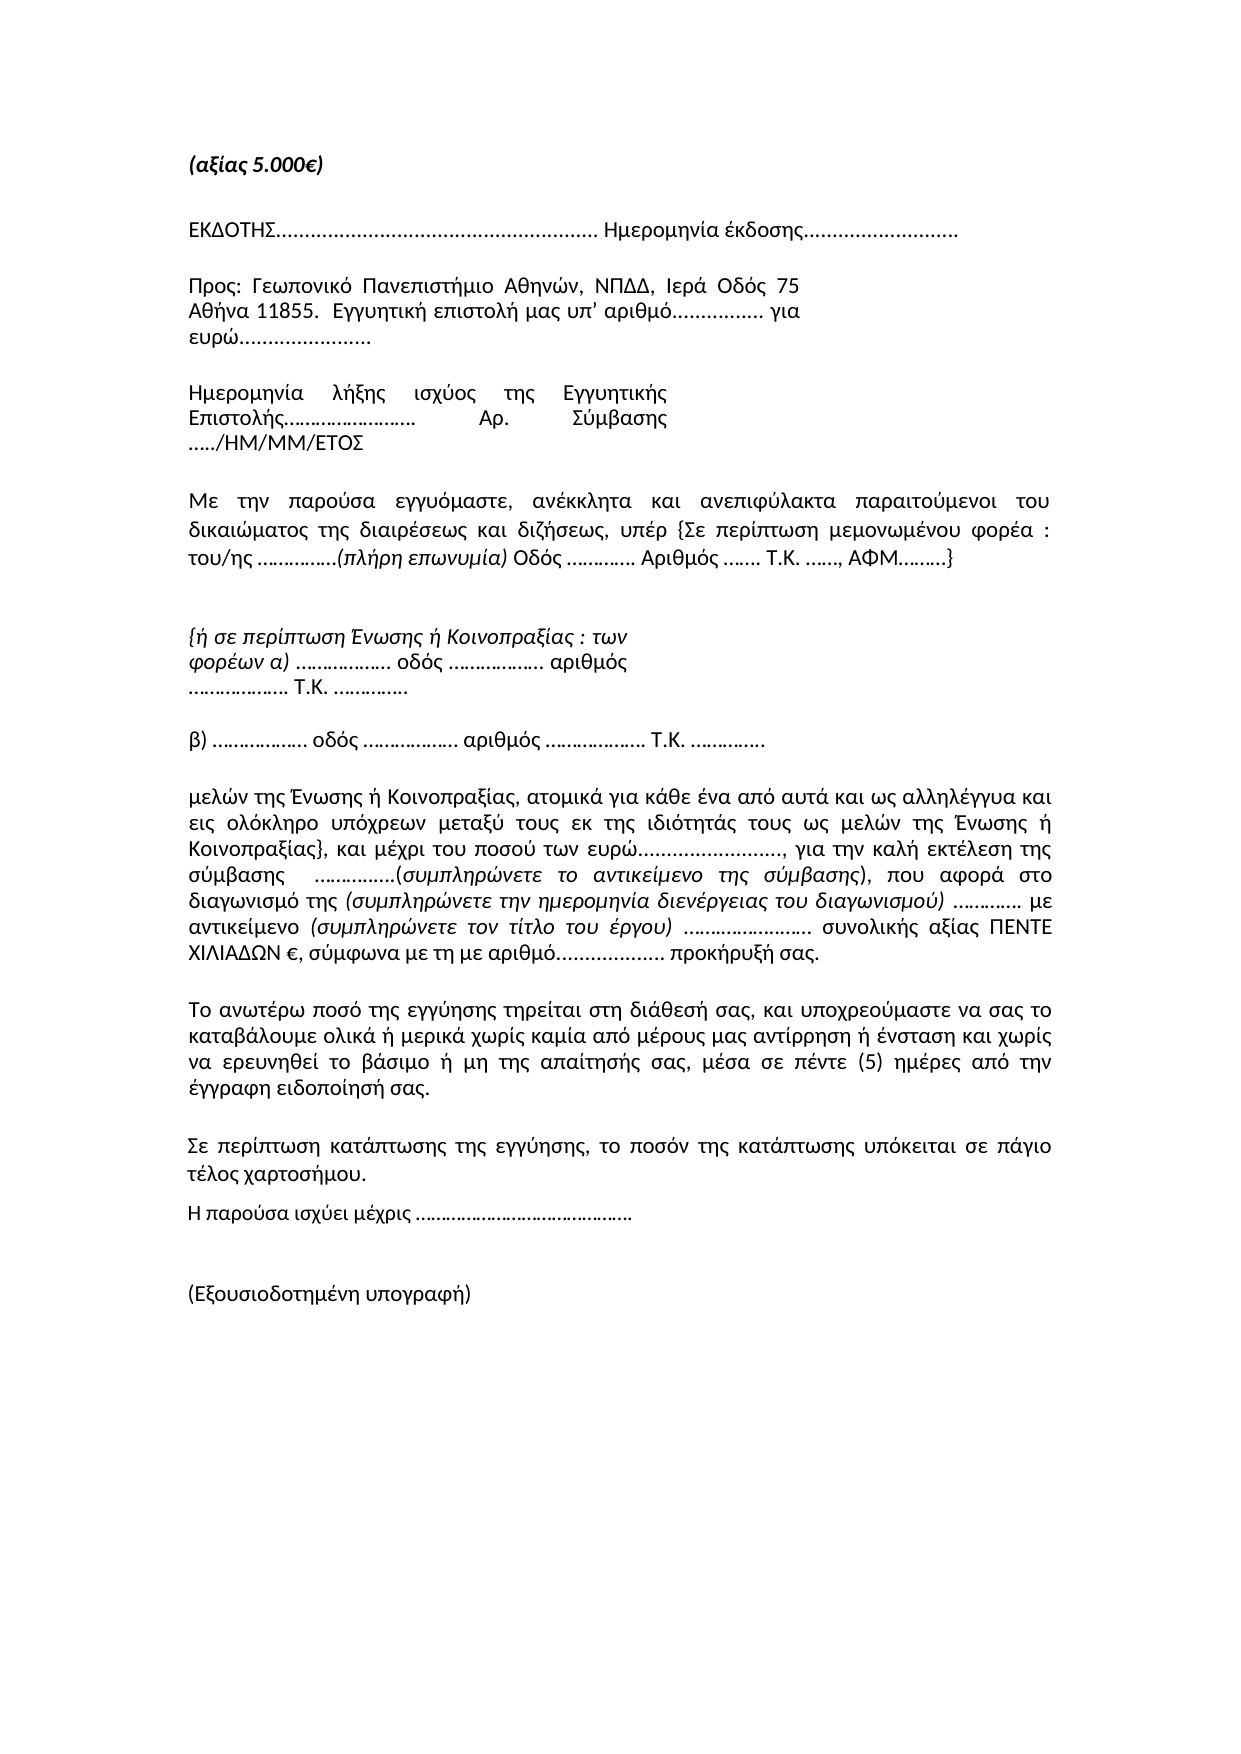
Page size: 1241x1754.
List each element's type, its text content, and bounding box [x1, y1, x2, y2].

text Ημερομηνία λήξης ισχύος της Εγγυητικής Επιστολής……………………. Αρ. Σύμβασης …../ΗΜ/ΜΜ/ΕΤΟΣ [188, 380, 667, 456]
text ΕΚΔΟΤΗΣ........................................................ Ημερομηνία έκδοσης........................... [188, 216, 1053, 243]
text (Εξουσιοδοτημένη υπογραφή) [187, 1279, 1053, 1307]
text Το ανωτέρω ποσό της εγγύησης τηρείται στη διάθεσή σας, και υποχρεούμαστε να σας το καταβάλουμε ολικά ή μερικά χωρίς καμία από μέρους μας αντίρρηση ή ένσταση και χωρίς να ερευνηθεί το βάσιμο ή μη της απαίτησής σας, μέσα σε πέντε (5) ημέρες από την έγγραφη ειδοποίησή σας. [188, 997, 1053, 1101]
text Με την παρούσα εγγυόμαστε, ανέκκλητα και ανεπιφύλακτα παραιτούμενοι του δικαιώματος της διαιρέσεως και διζήσεως, υπέρ {Σε περίπτωση μεμονωμένου φορέα : του/ης ……………(πλήρη επωνυμία) Οδός …………. Αριθμός ……. Τ.Κ. ……, ΑΦΜ………} [188, 487, 1051, 571]
text Η παρούσα ισχύει μέχρις ……………………………………. [187, 1199, 1053, 1226]
text β) ……………… οδός ……………… αριθμός ………………. Τ.Κ. ………….. [188, 725, 1053, 753]
text μελών της Ένωσης ή Κοινοπραξίας, ατομικά για κάθε ένα από αυτά και ως αλληλέγγυα και εις ολόκληρο υπόχρεων μεταξύ τους εκ της ιδιότητάς τους ως μελών της Ένωσης ή Κοινοπραξίας}, και μέχρι του ποσού των ευρώ........................., για την καλή εκτέλεση της σύμβασης ………..….(συμπληρώνετε το αντικείμενο της σύμβασης), που αφορά στο διαγωνισμό της (συμπληρώνετε την ημερομηνία διενέργειας του διαγωνισμού) …………. με αντικείμενο (συμπληρώνετε τον τίτλο του έργου) …….………..…… συνολικής αξίας ΠΈΝΤΕ ΧΙΛΙΆΔΩΝ €, σύμφωνα με τη με αριθμό................... προκήρυξή σας. [188, 783, 1053, 966]
text (αξίας 5.000€) [188, 150, 1053, 178]
text Προς: Γεωπονικό Πανεπιστήμιο Αθηνών, ΝΠΔΔ, Ιερά Οδός 75 Αθήνα 11855. Εγγυητική επιστολή μας υπ’ αριθμό................ για ευρώ....................... [188, 274, 801, 350]
text Σε περίπτωση κατάπτωσης της εγγύησης, το ποσόν της κατάπτωσης υπόκειται σε πάγιο τέλος χαρτοσήμου. [187, 1131, 1053, 1187]
text {ή σε περίπτωση Ένωσης ή Κοινοπραξίας : των φορέων α) ……………… οδός ……………… αριθμός ………………. Τ.Κ. ………….. [188, 624, 628, 700]
